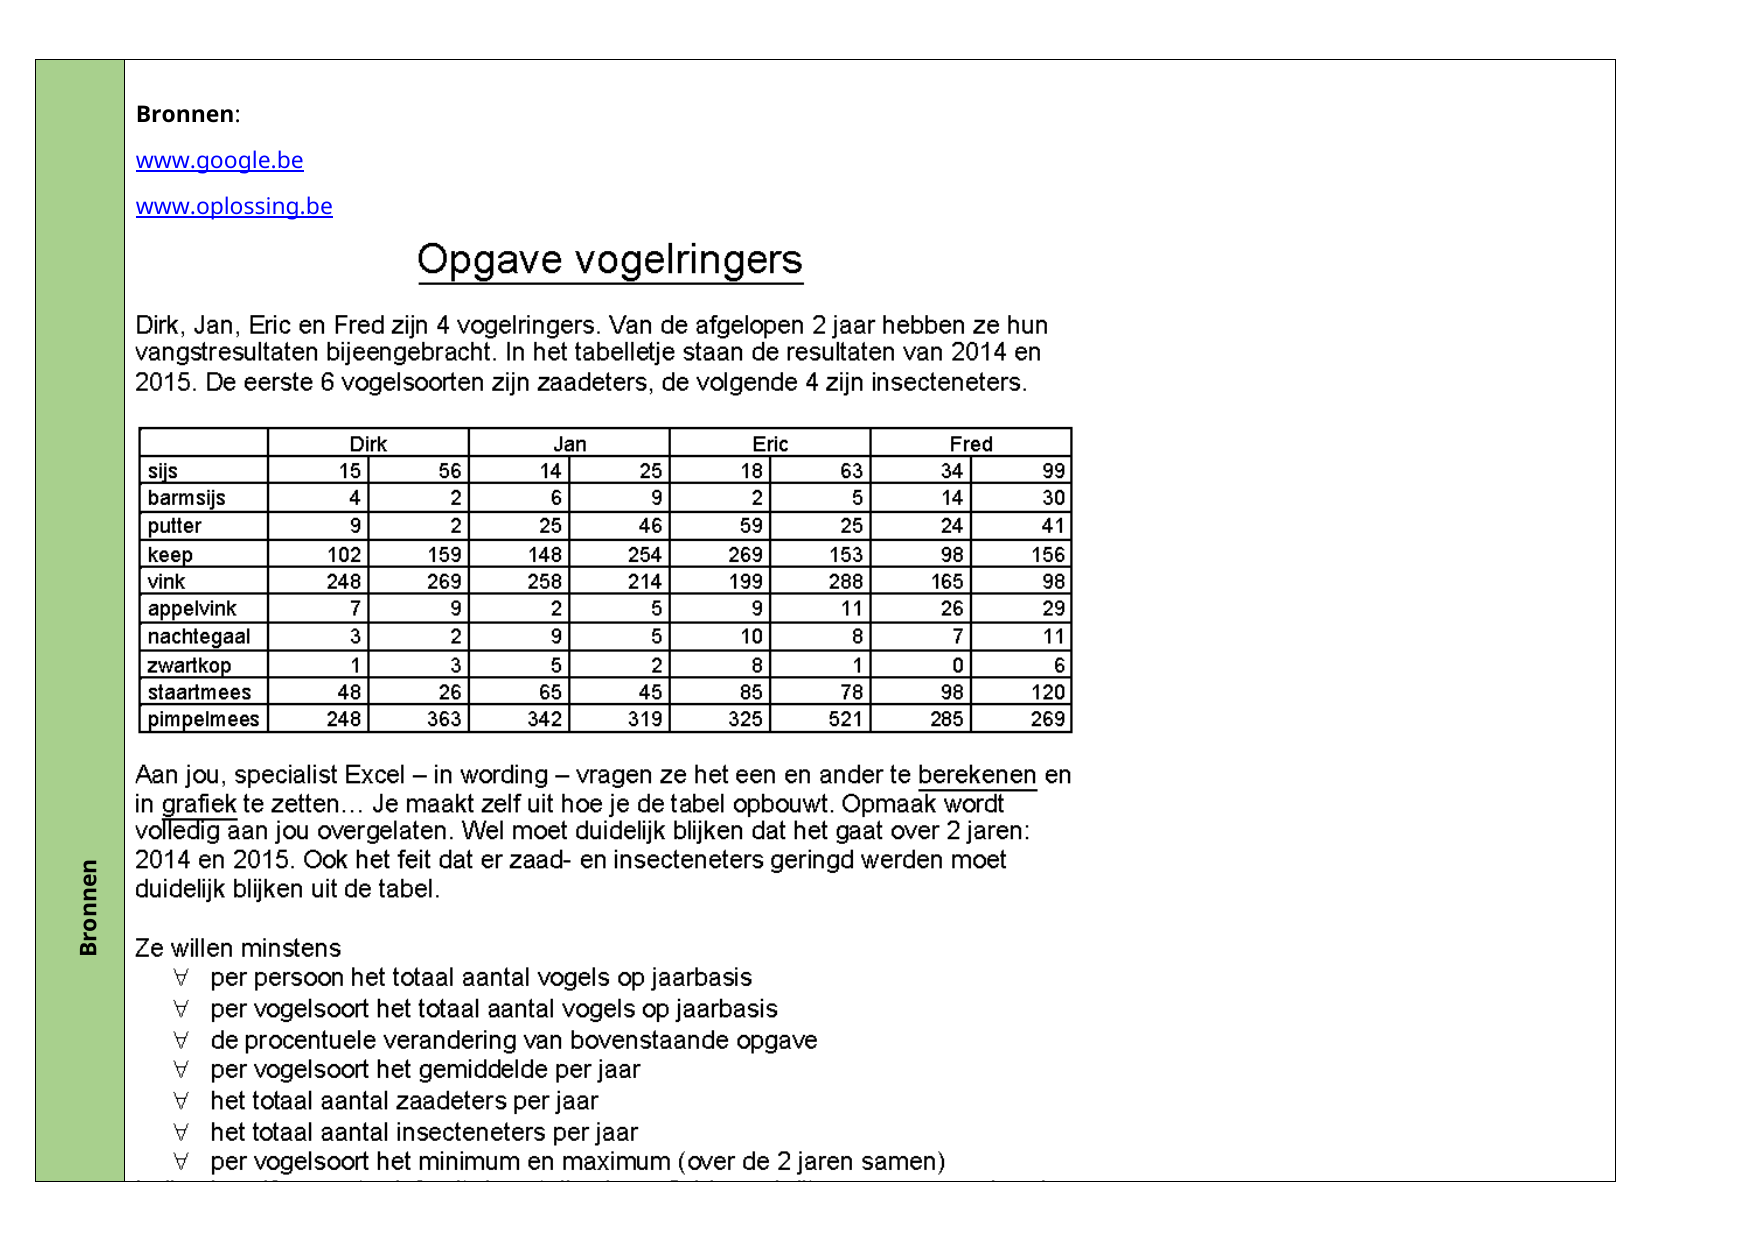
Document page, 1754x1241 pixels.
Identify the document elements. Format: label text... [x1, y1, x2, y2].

table_cell Bronnen [36, 60, 124, 1181]
picture [135, 236, 1082, 1182]
table_cell Bronnen: www.google.be www.oplossing.be [125, 60, 1615, 1181]
